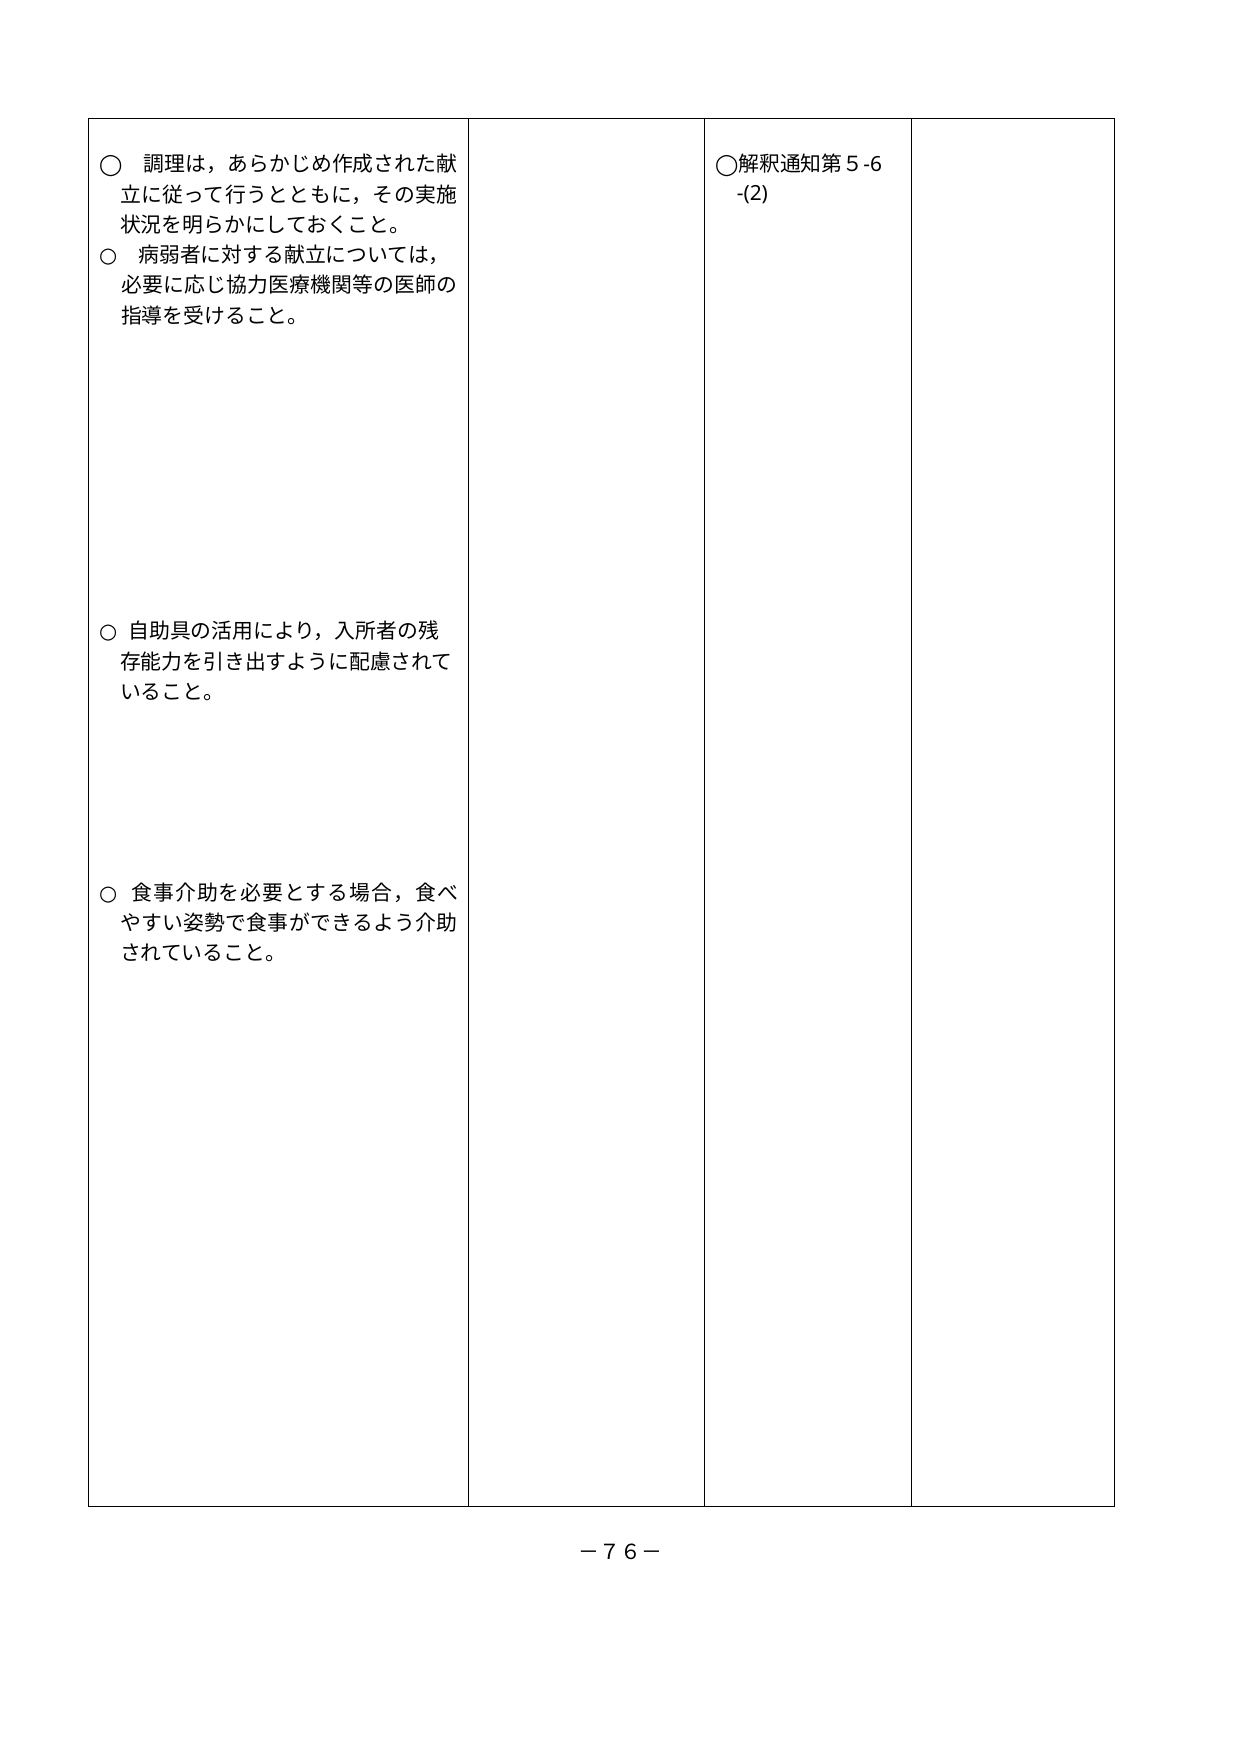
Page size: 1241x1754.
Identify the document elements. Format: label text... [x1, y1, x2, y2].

text －７６－ [89, 1535, 1152, 1565]
table_cell [912, 119, 1114, 1506]
table_cell [469, 119, 704, 1506]
table_cell ◯ 調理は，あらかじめ作成された献立に従って行うとともに，その実施状況を明らかにしておくこと。 ○ 病弱者に対する献立については， 必要に応じ協力医療機関等の医師の指導を受けること。 ○ 自助具の活用により，入所者の残 存能力を引き出すように配慮されて いること。 ○ 食事介助を必要とする場合，食べやすい姿勢で食事ができるよう介助されていること。 [89, 119, 468, 1506]
table_cell ◯解釈通知第５-6 -(2) [705, 119, 911, 1506]
